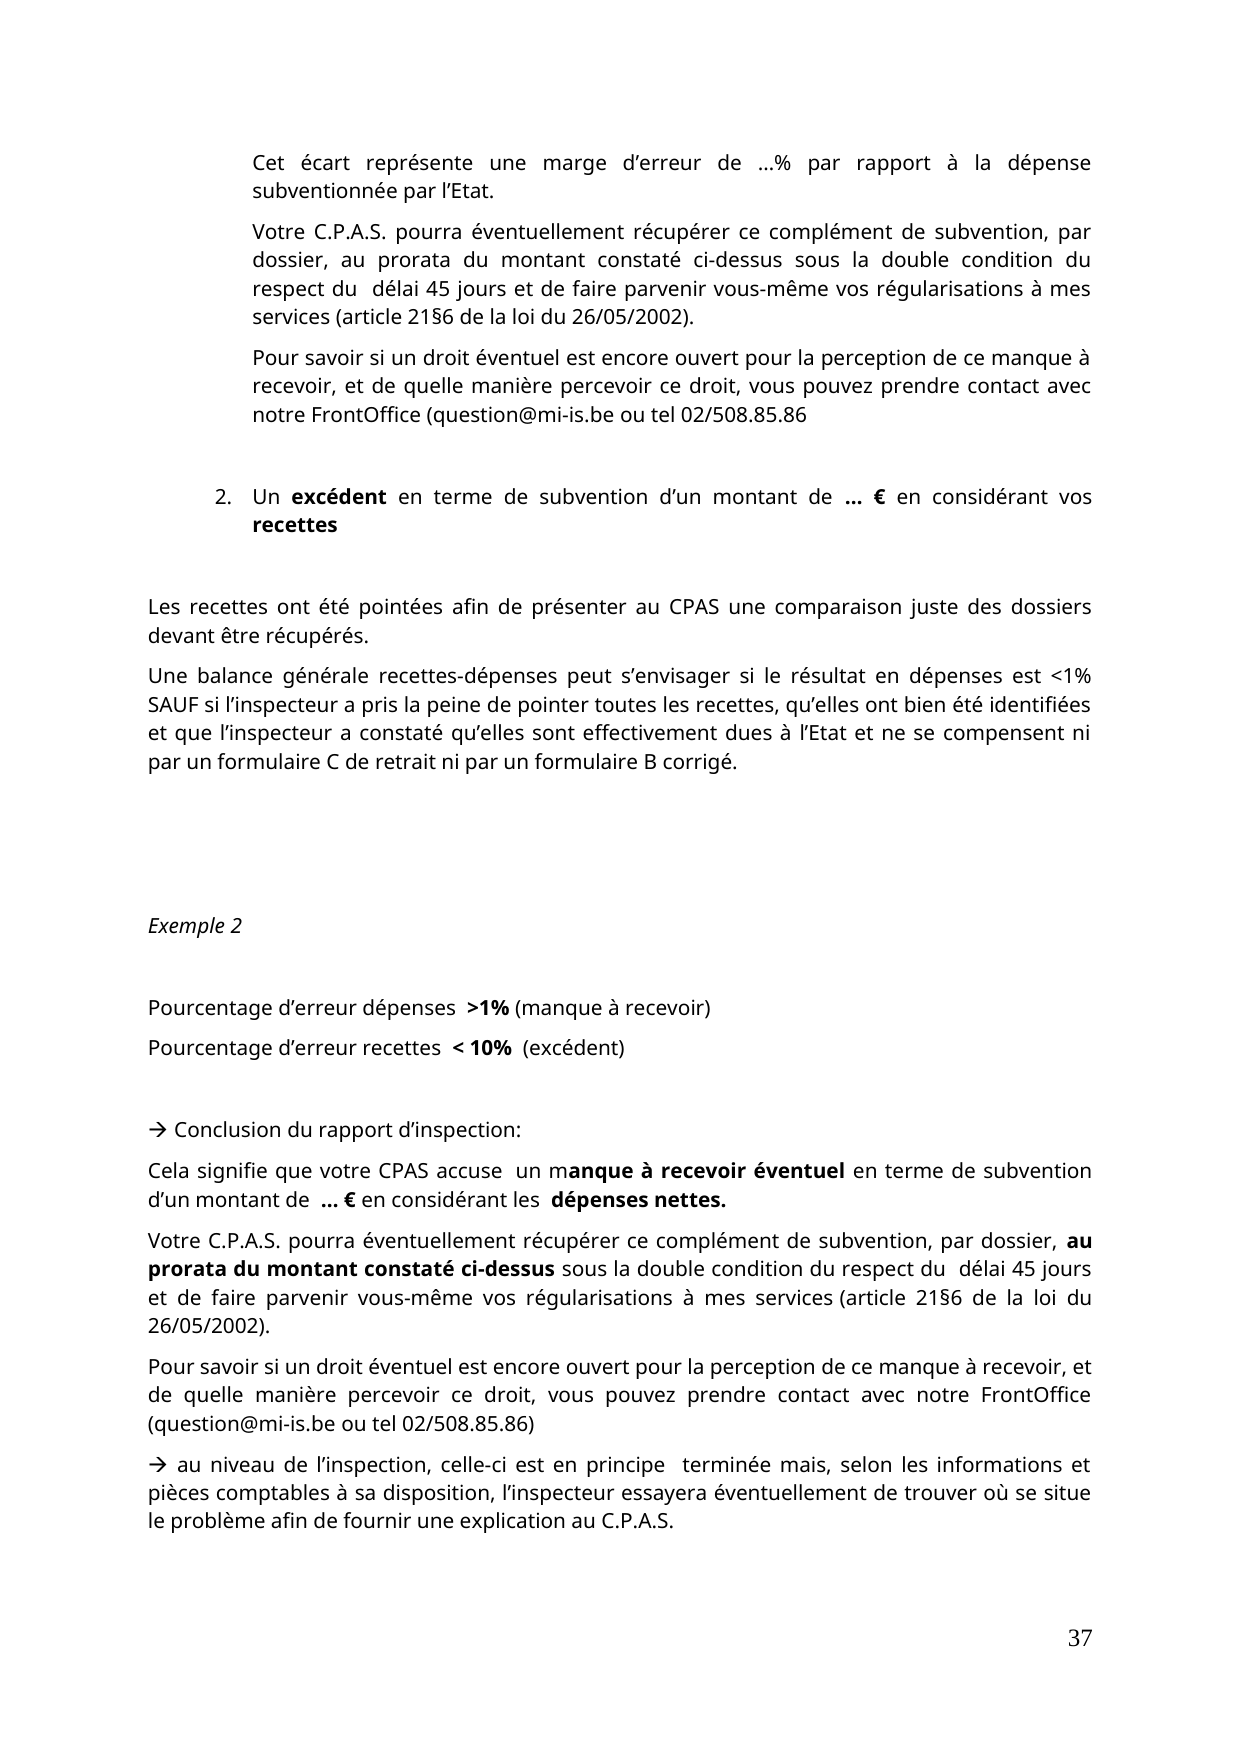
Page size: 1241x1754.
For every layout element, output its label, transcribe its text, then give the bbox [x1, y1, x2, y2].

list Pour savoir si un droit éventuel est encore ouvert pour la perception de ce manque à recevoir, et de quelle manière percevoir ce droit, vous pouvez prendre contact avec notre FrontOffice (question@mi-is.be ou tel 02/508.85.86 [252, 343, 1093, 428]
list Votre C.P.A.S. pourra éventuellement récupérer ce complément de subvention, par dossier, au prorata du montant constaté ci-dessus sous la double condition du respect du délai 45 jours et de faire parvenir vous-même vos régularisations à mes services (article 21§6 de la loi du 26/05/2002). [148, 1226, 1093, 1339]
list Pour savoir si un droit éventuel est encore ouvert pour la perception de ce manque à recevoir, et de quelle manière percevoir ce droit, vous pouvez prendre contact avec notre FrontOffice (question@mi-is.be ou tel 02/508.85.86) [148, 1352, 1093, 1437]
list Conclusion du rapport d’inspection: [148, 1115, 1093, 1144]
list Votre C.P.A.S. pourra éventuellement récupérer ce complément de subvention, par dossier, au prorata du montant constaté ci-dessus sous la double condition du respect du délai 45 jours et de faire parvenir vous-même vos régularisations à mes services (article 21§6 de la loi du 26/05/2002). [252, 217, 1093, 331]
list Un excédent en terme de subvention d’un montant de … € en considérant vos recettes [214, 482, 1093, 539]
list au niveau de l’inspection, celle-ci est en principe terminée mais, selon les informations et pièces comptables à sa disposition, l’inspecteur essayera éventuellement de trouver où se situe le problème afin de fournir une explication au C.P.A.S. [148, 1450, 1093, 1535]
list Les recettes ont été pointées afin de présenter au CPAS une comparaison juste des dossiers devant être récupérés. [148, 592, 1093, 649]
list Cet écart représente une marge d’erreur de …% par rapport à la dépense subventionnée par l’Etat. [252, 148, 1093, 204]
list Cela signifie que votre CPAS accuse un manque à recevoir éventuel en terme de subvention d’un montant de … € en considérant les dépenses nettes. [148, 1156, 1093, 1213]
list Pourcentage d’erreur dépenses >1% (manque à recevoir) [148, 993, 1093, 1021]
list Une balance générale recettes-dépenses peut s’envisager si le résultat en dépenses est <1% SAUF si l’inspecteur a pris la peine de pointer toutes les recettes, qu’elles ont bien été identifiées et que l’inspecteur a constaté qu’elles sont effectivement dues à l’Etat et ne se compensent ni par un formulaire C de retrait ni par un formulaire B corrigé. [148, 662, 1093, 775]
list Pourcentage d’erreur recettes < 10% (excédent) [148, 1033, 1093, 1062]
list Exemple 2 [148, 911, 1093, 939]
